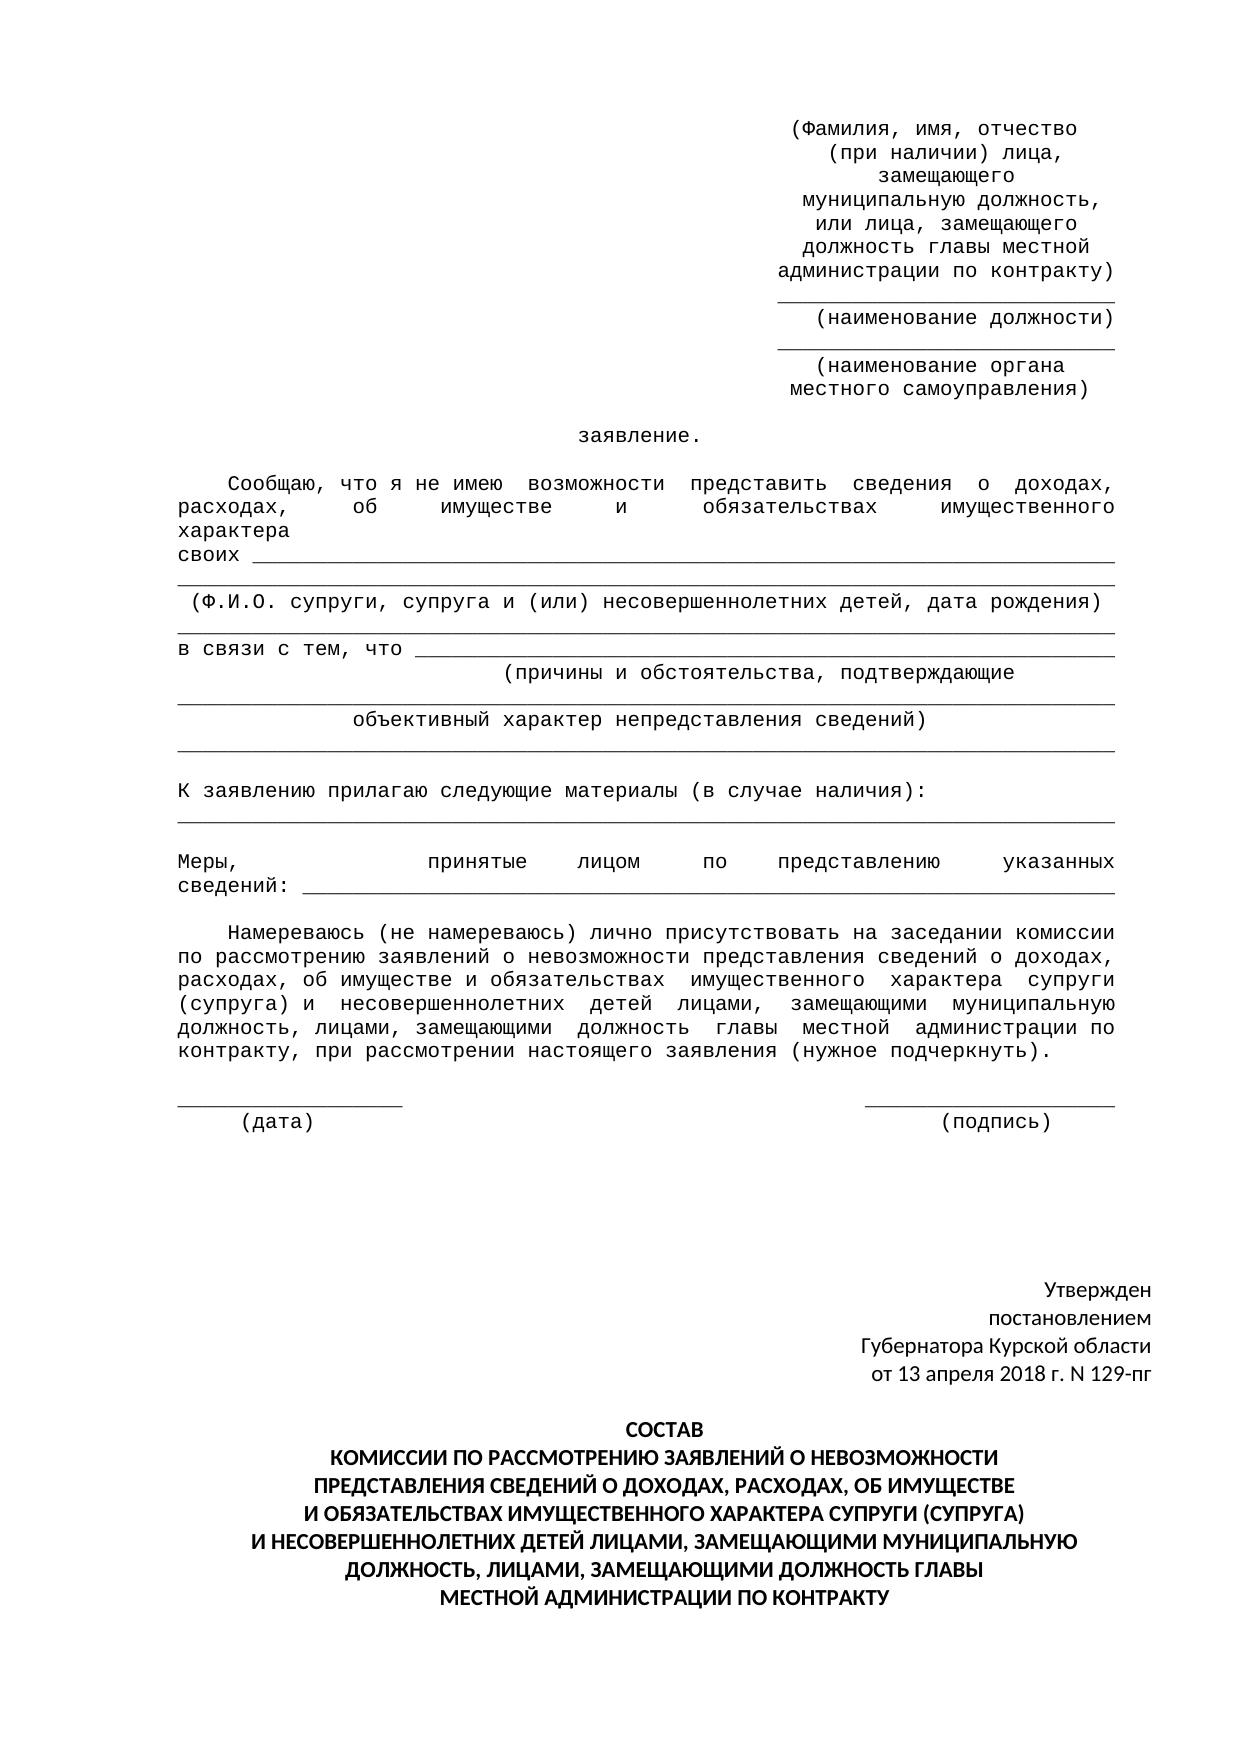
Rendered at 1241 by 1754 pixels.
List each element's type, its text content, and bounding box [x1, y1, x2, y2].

text замещающего [177, 165, 1152, 189]
text (дата) (подпись) [177, 1111, 1152, 1135]
text местного самоуправления) [177, 378, 1152, 402]
text должность, лицами, замещающими должность главы местной администрации по [177, 1017, 1152, 1040]
text Утвержден [177, 1275, 1152, 1303]
text (наименование органа [177, 354, 1152, 378]
text ___________________________________________________________________________ [177, 804, 1152, 827]
text (при наличии) лица, [177, 142, 1152, 165]
text __________________ ____________________ [177, 1088, 1152, 1111]
title И ОБЯЗАТЕЛЬСТВАХ ИМУЩЕСТВЕННОГО ХАРАКТЕРА СУПРУГИ (СУПРУГА) [177, 1499, 1152, 1527]
text или лица, замещающего [177, 213, 1152, 236]
text в связи с тем, что ________________________________________________________ [177, 638, 1152, 662]
text (причины и обстоятельства, подтверждающие [177, 662, 1152, 686]
text расходах, об имуществе и обязательствах имущественного характера супруги [177, 969, 1152, 993]
text ___________________________________________________________________________ [177, 733, 1152, 757]
text своих _____________________________________________________________________ [177, 544, 1152, 567]
text ___________________________ [177, 284, 1152, 307]
text Намереваюсь (не намереваюсь) лично присутствовать на заседании комиссии [177, 922, 1152, 946]
text (супруга) и несовершеннолетних детей лицами, замещающими муниципальную [177, 993, 1152, 1017]
text должность главы местной [177, 236, 1152, 260]
title И НЕСОВЕРШЕННОЛЕТНИХ ДЕТЕЙ ЛИЦАМИ, ЗАМЕЩАЮЩИМИ МУНИЦИПАЛЬНУЮ [177, 1527, 1152, 1555]
text (Фамилия, имя, отчество [177, 118, 1152, 142]
text расходах, об имуществе и обязательствах имущественного [177, 496, 1152, 520]
title ПРЕДСТАВЛЕНИЯ СВЕДЕНИЙ О ДОХОДАХ, РАСХОДАХ, ОБ ИМУЩЕСТВЕ [177, 1471, 1152, 1499]
text ___________________________________________________________________________ [177, 567, 1152, 591]
text ___________________________ [177, 331, 1152, 354]
text муниципальную должность, [177, 189, 1152, 213]
text по рассмотрению заявлений о невозможности представления сведений о доходах, [177, 946, 1152, 969]
text характера [177, 520, 1152, 544]
text постановлением [177, 1303, 1152, 1331]
text заявление. [177, 426, 1152, 449]
text К заявлению прилагаю следующие материалы (в случае наличия): [177, 780, 1152, 804]
title СОСТАВ [177, 1415, 1152, 1443]
text Меры, принятые лицом по представлению указанных [177, 851, 1152, 875]
text объективный характер непредставления сведений) [177, 709, 1152, 733]
text контракту, при рассмотрении настоящего заявления (нужное подчеркнуть). [177, 1040, 1152, 1064]
title ДОЛЖНОСТЬ, ЛИЦАМИ, ЗАМЕЩАЮЩИМИ ДОЛЖНОСТЬ ГЛАВЫ [177, 1555, 1152, 1583]
text сведений: _________________________________________________________________ [177, 875, 1152, 898]
text ___________________________________________________________________________ [177, 686, 1152, 709]
text ___________________________________________________________________________ [177, 615, 1152, 638]
text (наименование должности) [177, 307, 1152, 331]
text Губернатора Курской области [177, 1331, 1152, 1359]
text администрации по контракту) [177, 260, 1152, 284]
text Сообщаю, что я не имею возможности представить сведения о доходах, [177, 473, 1152, 496]
title МЕСТНОЙ АДМИНИСТРАЦИИ ПО КОНТРАКТУ [177, 1583, 1152, 1611]
text (Ф.И.О. супруги, супруга и (или) несовершеннолетних детей, дата рождения) [177, 591, 1152, 615]
text от 13 апреля 2018 г. N 129-пг [177, 1359, 1152, 1387]
title КОМИССИИ ПО РАССМОТРЕНИЮ ЗАЯВЛЕНИЙ О НЕВОЗМОЖНОСТИ [177, 1443, 1152, 1471]
